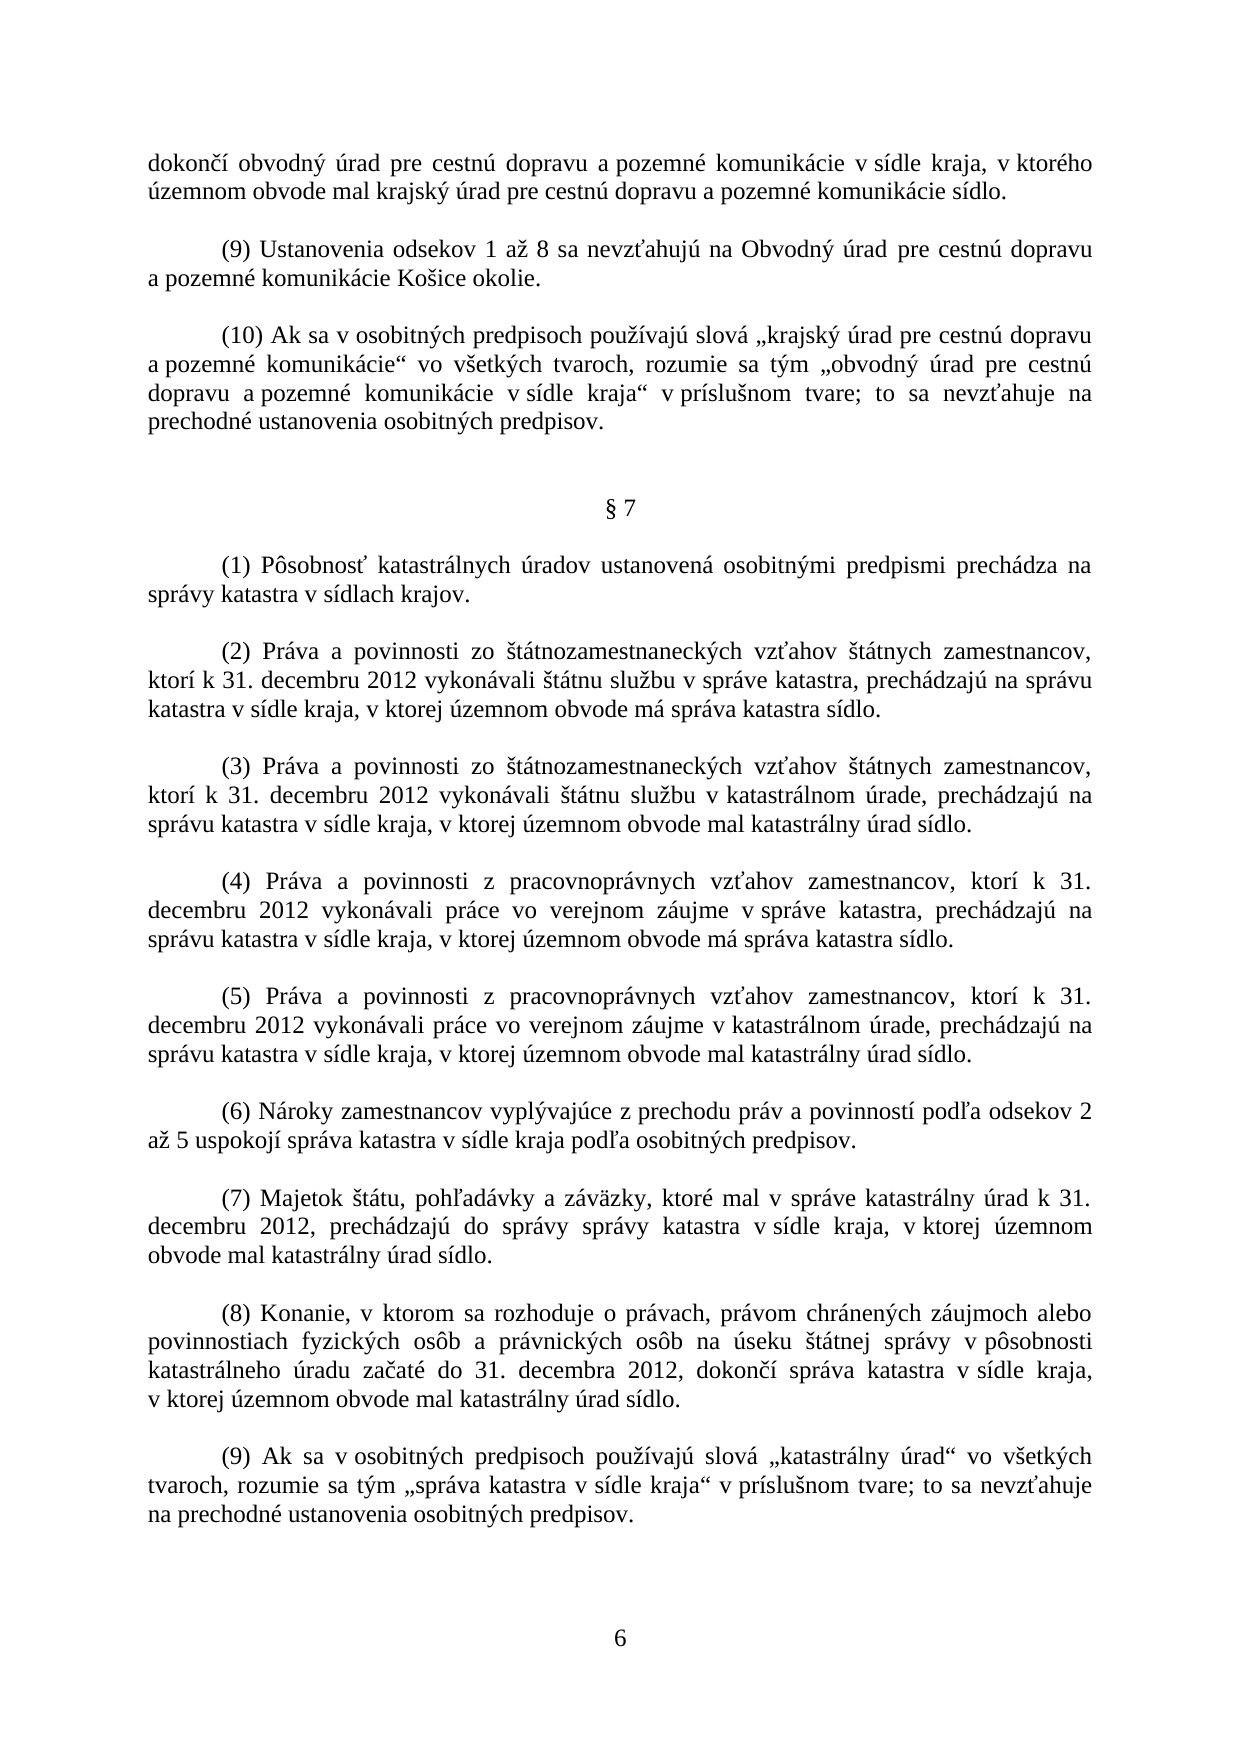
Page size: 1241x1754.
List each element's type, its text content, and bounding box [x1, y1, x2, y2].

text (1) Pôsobnosť katastrálnych úradov ustanovená osobitnými predpismi prechádza na správy katastra v sídlach krajov. [148, 550, 1093, 608]
text (7) Majetok štátu, pohľadávky a záväzky, ktoré mal v správe katastrálny úrad k 31. decembru 2012, prechádzajú do správy správy katastra v sídle kraja, v ktorej územnom obvode mal katastrálny úrad sídlo. [148, 1183, 1093, 1269]
text (9) Ustanovenia odsekov 1 až 8 sa nevzťahujú na Obvodný úrad pre cestnú dopravu a pozemné komunikácie Košice okolie. [148, 234, 1093, 291]
text (5) Práva a povinnosti z pracovnoprávnych vzťahov zamestnancov, ktorí k 31. decembru 2012 vykonávali práce vo verejnom záujme v katastrálnom úrade, prechádzajú na správu katastra v sídle kraja, v ktorej územnom obvode mal katastrálny úrad sídlo. [148, 981, 1093, 1068]
text (8) Konanie, v ktorom sa rozhoduje o právach, právom chránených záujmoch alebo povinnostiach fyzických osôb a právnických osôb na úseku štátnej správy v pôsobnosti katastrálneho úradu začaté do 31. decembra 2012, dokončí správa katastra v sídle kraja, v ktorej územnom obvode mal katastrálny úrad sídlo. [148, 1298, 1093, 1413]
text (10) Ak sa v osobitných predpisoch používajú slová „krajský úrad pre cestnú dopravu a pozemné komunikácie“ vo všetkých tvaroch, rozumie sa tým „obvodný úrad pre cestnú dopravu a pozemné komunikácie v sídle kraja“ v príslušnom tvare; to sa nevzťahuje na prechodné ustanovenia osobitných predpisov. [148, 320, 1093, 435]
text (2) Práva a povinnosti zo štátnozamestnaneckých vzťahov štátnych zamestnancov, ktorí k 31. decembru 2012 vykonávali štátnu službu v správe katastra, prechádzajú na správu katastra v sídle kraja, v ktorej územnom obvode má správa katastra sídlo. [148, 636, 1093, 723]
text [148, 148, 1093, 205]
text (9) Ak sa v osobitných predpisoch používajú slová „katastrálny úrad“ vo všetkých tvaroch, rozumie sa tým „správa katastra v sídle kraja“ v príslušnom tvare; to sa nevzťahuje na prechodné ustanovenia osobitných predpisov. [148, 1441, 1093, 1528]
text (3) Práva a povinnosti zo štátnozamestnaneckých vzťahov štátnych zamestnancov, ktorí k 31. decembru 2012 vykonávali štátnu službu v katastrálnom úrade, prechádzajú na správu katastra v sídle kraja, v ktorej územnom obvode mal katastrálny úrad sídlo. [148, 751, 1093, 838]
text (6) Nároky zamestnancov vyplývajúce z prechodu práv a povinností podľa odsekov 2 až 5 uspokojí správa katastra v sídle kraja podľa osobitných predpisov. [148, 1096, 1093, 1154]
text (4) Práva a povinnosti z pracovnoprávnych vzťahov zamestnancov, ktorí k 31. decembru 2012 vykonávali práce vo verejnom záujme v správe katastra, prechádzajú na správu katastra v sídle kraja, v ktorej územnom obvode má správa katastra sídlo. [148, 866, 1093, 953]
text § 7 [148, 493, 1093, 521]
